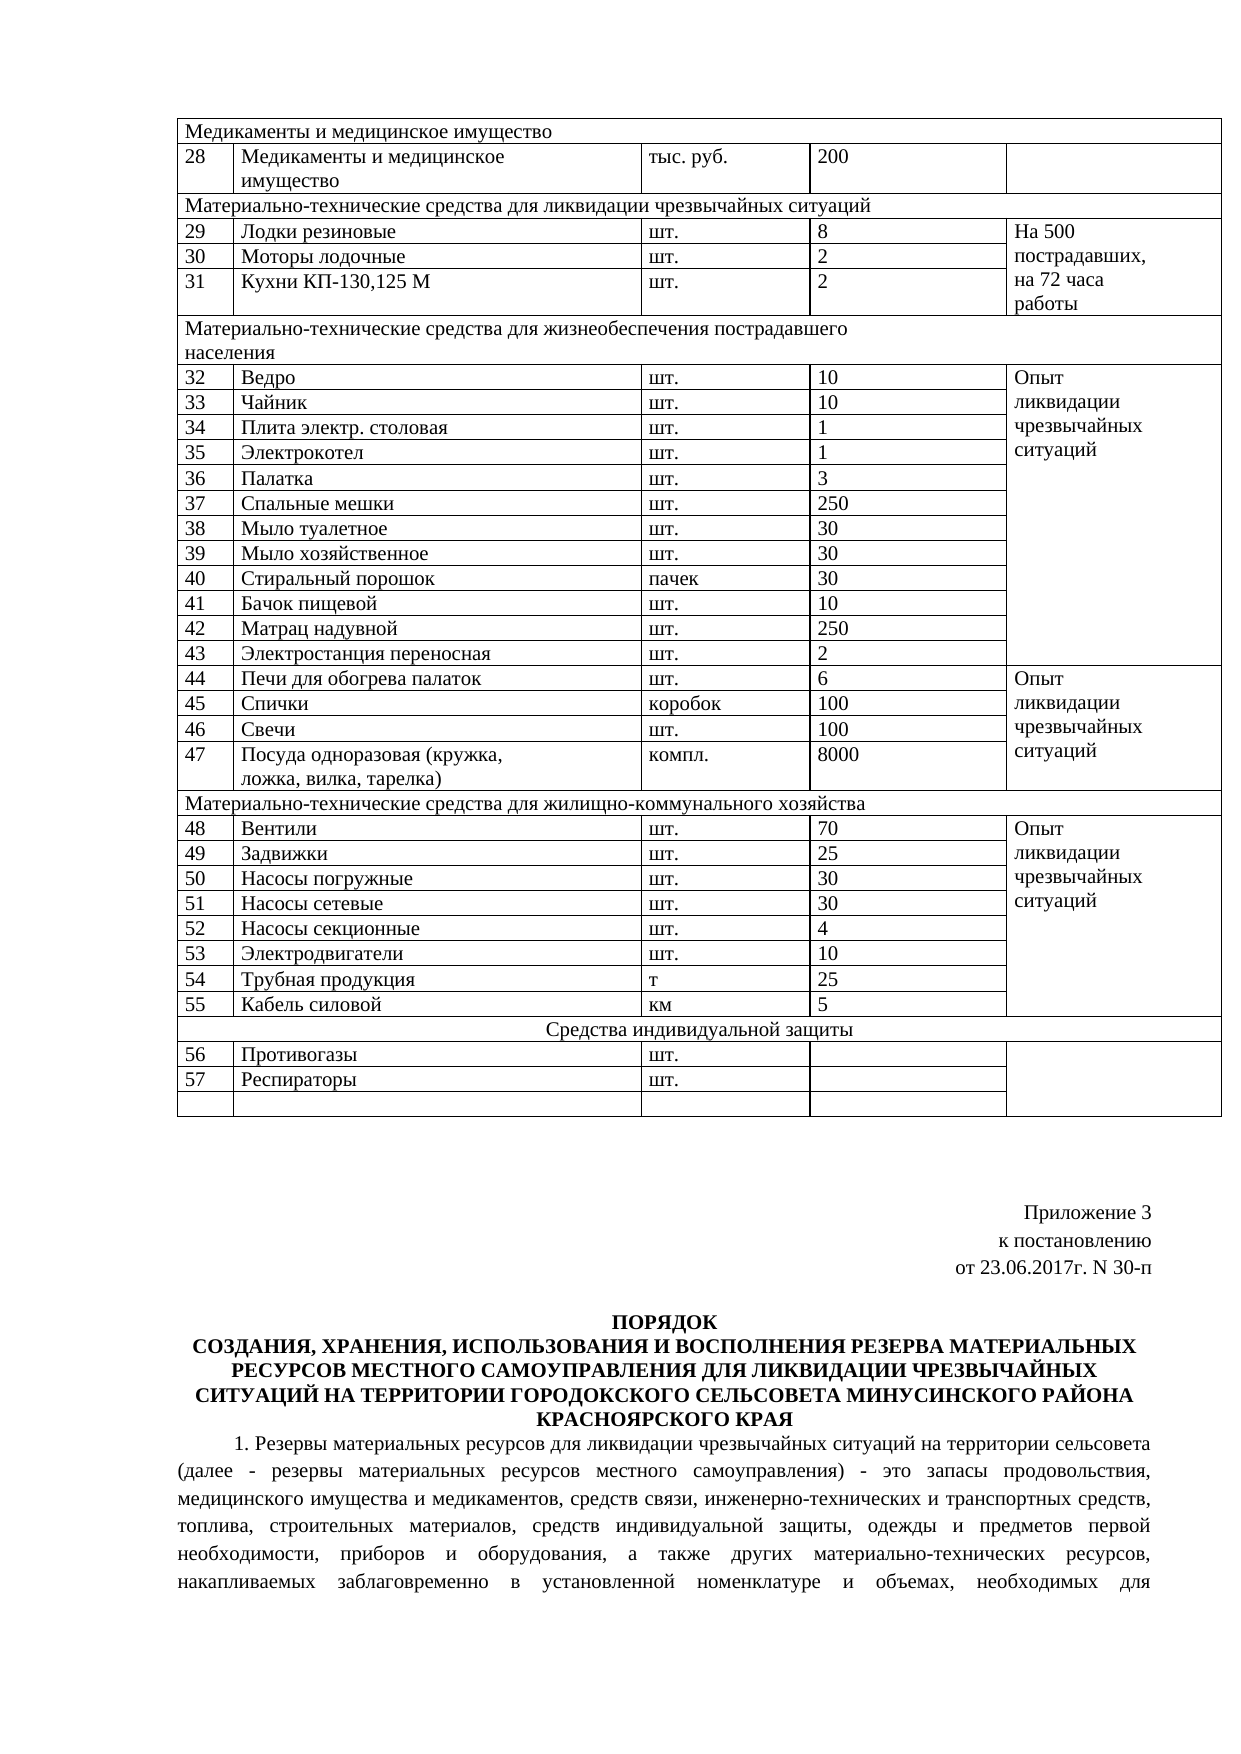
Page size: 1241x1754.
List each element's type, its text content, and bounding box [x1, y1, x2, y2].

text от 23.06.2017г. N 30-п [177, 1255, 1152, 1279]
table_cell 28 [178, 144, 233, 192]
table_cell 6 [811, 666, 1006, 690]
table_cell 30 [811, 516, 1006, 540]
table_cell 54 [178, 966, 233, 991]
table_cell Насосы сетевые [234, 891, 641, 915]
table_cell 32 [178, 365, 233, 389]
table_cell 31 [178, 269, 233, 315]
table_cell Мыло хозяйственное [234, 541, 641, 565]
table_cell Моторы лодочные [234, 244, 641, 268]
table_cell [1007, 144, 1221, 192]
table_cell шт. [642, 816, 809, 840]
table_cell 100 [811, 691, 1006, 715]
table_cell 100 [811, 716, 1006, 741]
table_cell 1 [811, 440, 1006, 464]
table_cell шт. [642, 641, 809, 665]
table_cell тыс. руб. [642, 144, 809, 192]
table_cell Спички [234, 691, 641, 715]
table_cell 1 [811, 415, 1006, 439]
table_cell Респираторы [234, 1067, 641, 1091]
table_cell 57 [178, 1067, 233, 1091]
title СОЗДАНИЯ, ХРАНЕНИЯ, ИСПОЛЬЗОВАНИЯ И ВОСПОЛНЕНИЯ РЕЗЕРВА МАТЕРИАЛЬНЫХ РЕСУРСОВ МЕСТНОГО САМОУПРАВЛЕНИЯ ДЛЯ ЛИКВИДАЦИИ ЧРЕЗВЫЧАЙНЫХ СИТУАЦИЙ НА ТЕРРИТОРИИ ГОРОДОКСКОГО СЕЛЬСОВЕТА МИНУСИНСКОГО РАЙОНА КРАСНОЯРСКОГО КРАЯ [177, 1334, 1152, 1431]
table_cell т [642, 966, 809, 991]
table_cell Материально-технические средства для ликвидации чрезвычайных ситуаций [178, 194, 1221, 217]
table_cell 45 [178, 691, 233, 715]
table_cell 2 [811, 269, 1006, 315]
table_cell 51 [178, 891, 233, 915]
table_cell шт. [642, 616, 809, 640]
table_cell 39 [178, 541, 233, 565]
table_cell Электростанция переносная [234, 641, 641, 665]
table_cell шт. [642, 916, 809, 940]
table_cell шт. [642, 591, 809, 615]
table_cell шт. [642, 891, 809, 915]
table_cell 5 [811, 992, 1006, 1016]
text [177, 1431, 1152, 1593]
table_cell 200 [811, 144, 1006, 192]
table_cell 30 [811, 541, 1006, 565]
table_cell [811, 1067, 1006, 1091]
table_cell 36 [178, 465, 233, 489]
table_cell 56 [178, 1042, 233, 1066]
table_cell Ведро [234, 365, 641, 389]
table_cell 3 [811, 465, 1006, 489]
table_cell Трубная продукция [234, 966, 641, 991]
table_cell Материально-технические средства для жизнеобеспечения пострадавшего населения [178, 316, 1221, 364]
table_cell шт. [642, 219, 809, 243]
table_cell 25 [811, 841, 1006, 865]
table_cell 33 [178, 390, 233, 414]
table_cell 48 [178, 816, 233, 840]
text к постановлению [177, 1227, 1152, 1252]
table_cell 8000 [811, 742, 1006, 790]
table_cell км [642, 992, 809, 1016]
table_cell Свечи [234, 716, 641, 741]
table_cell Медикаменты и медицинское имущество [234, 144, 641, 192]
table_cell Кухни КП-130,125 М [234, 269, 641, 315]
table_cell Опыт ликвидации чрезвычайных ситуаций [1007, 816, 1221, 1016]
table_cell 41 [178, 591, 233, 615]
table_cell Электродвигатели [234, 941, 641, 965]
table_cell шт. [642, 390, 809, 414]
text Приложение 3 [177, 1200, 1152, 1224]
table_cell Палатка [234, 465, 641, 489]
table_cell Насосы погружные [234, 866, 641, 890]
table_cell шт. [642, 440, 809, 464]
table_cell 47 [178, 742, 233, 790]
table_cell 30 [178, 244, 233, 268]
table_cell 30 [811, 866, 1006, 890]
table_cell Посуда одноразовая (кружка, ложка, вилка, тарелка) [234, 742, 641, 790]
table_cell 35 [178, 440, 233, 464]
table_cell 42 [178, 616, 233, 640]
table_cell 10 [811, 390, 1006, 414]
table_cell 2 [811, 641, 1006, 665]
table_cell Средства индивидуальной защиты [178, 1017, 1221, 1041]
table_cell шт. [642, 541, 809, 565]
table_cell шт. [642, 716, 809, 741]
table_cell 250 [811, 616, 1006, 640]
table_cell шт. [642, 244, 809, 268]
table_cell 38 [178, 516, 233, 540]
table_cell шт. [642, 516, 809, 540]
table_cell Насосы секционные [234, 916, 641, 940]
table_cell шт. [642, 491, 809, 514]
table_cell 55 [178, 992, 233, 1016]
table_cell Стиральный порошок [234, 566, 641, 590]
table_cell Материально-технические средства для жилищно-коммунального хозяйства [178, 791, 1221, 815]
table_cell Печи для обогрева палаток [234, 666, 641, 690]
table_cell 30 [811, 891, 1006, 915]
table_cell 29 [178, 219, 233, 243]
table_cell шт. [642, 1067, 809, 1091]
table_cell коробок [642, 691, 809, 715]
table_cell Задвижки [234, 841, 641, 865]
table_cell 34 [178, 415, 233, 439]
table_cell Электрокотел [234, 440, 641, 464]
table_cell 46 [178, 716, 233, 741]
table_cell Противогазы [234, 1042, 641, 1066]
table_cell Опыт ликвидации чрезвычайных ситуаций [1007, 365, 1221, 665]
table_cell 250 [811, 491, 1006, 514]
table_cell 40 [178, 566, 233, 590]
table_cell шт. [642, 365, 809, 389]
table_cell [234, 1092, 641, 1116]
table_cell Чайник [234, 390, 641, 414]
table_cell На 500 пострадавших, на 72 часа работы [1007, 219, 1221, 315]
table_cell шт. [642, 269, 809, 315]
table_cell шт. [642, 941, 809, 965]
table_cell 44 [178, 666, 233, 690]
table_cell Бачок пищевой [234, 591, 641, 615]
table_cell Спальные мешки [234, 491, 641, 514]
table_cell [178, 1092, 233, 1116]
table_cell Матрац надувной [234, 616, 641, 640]
title ПОРЯДОК [177, 1310, 1152, 1334]
table_cell Лодки резиновые [234, 219, 641, 243]
table_cell 10 [811, 365, 1006, 389]
table_cell 37 [178, 491, 233, 514]
table_cell шт. [642, 415, 809, 439]
table_cell 10 [811, 591, 1006, 615]
table_cell 4 [811, 916, 1006, 940]
table_cell 43 [178, 641, 233, 665]
table_cell 2 [811, 244, 1006, 268]
table_cell шт. [642, 866, 809, 890]
table_cell 10 [811, 941, 1006, 965]
table_cell 50 [178, 866, 233, 890]
table_cell [642, 1092, 809, 1116]
table_cell Кабель силовой [234, 992, 641, 1016]
table_cell 49 [178, 841, 233, 865]
table_cell [1007, 1042, 1221, 1116]
table_cell 8 [811, 219, 1006, 243]
table_cell шт. [642, 1042, 809, 1066]
table_cell компл. [642, 742, 809, 790]
table_cell 52 [178, 916, 233, 940]
table_cell шт. [642, 666, 809, 690]
table_cell шт. [642, 841, 809, 865]
table_cell 53 [178, 941, 233, 965]
table_cell Медикаменты и медицинское имущество [178, 119, 1221, 143]
table_cell шт. [642, 465, 809, 489]
table_cell Вентили [234, 816, 641, 840]
table_cell пачек [642, 566, 809, 590]
table_cell [811, 1092, 1006, 1116]
table_cell Плита электр. столовая [234, 415, 641, 439]
table_cell 30 [811, 566, 1006, 590]
table_cell Опыт ликвидации чрезвычайных ситуаций [1007, 666, 1221, 790]
table_cell [811, 1042, 1006, 1066]
table_cell 70 [811, 816, 1006, 840]
table_cell Мыло туалетное [234, 516, 641, 540]
table_cell 25 [811, 966, 1006, 991]
